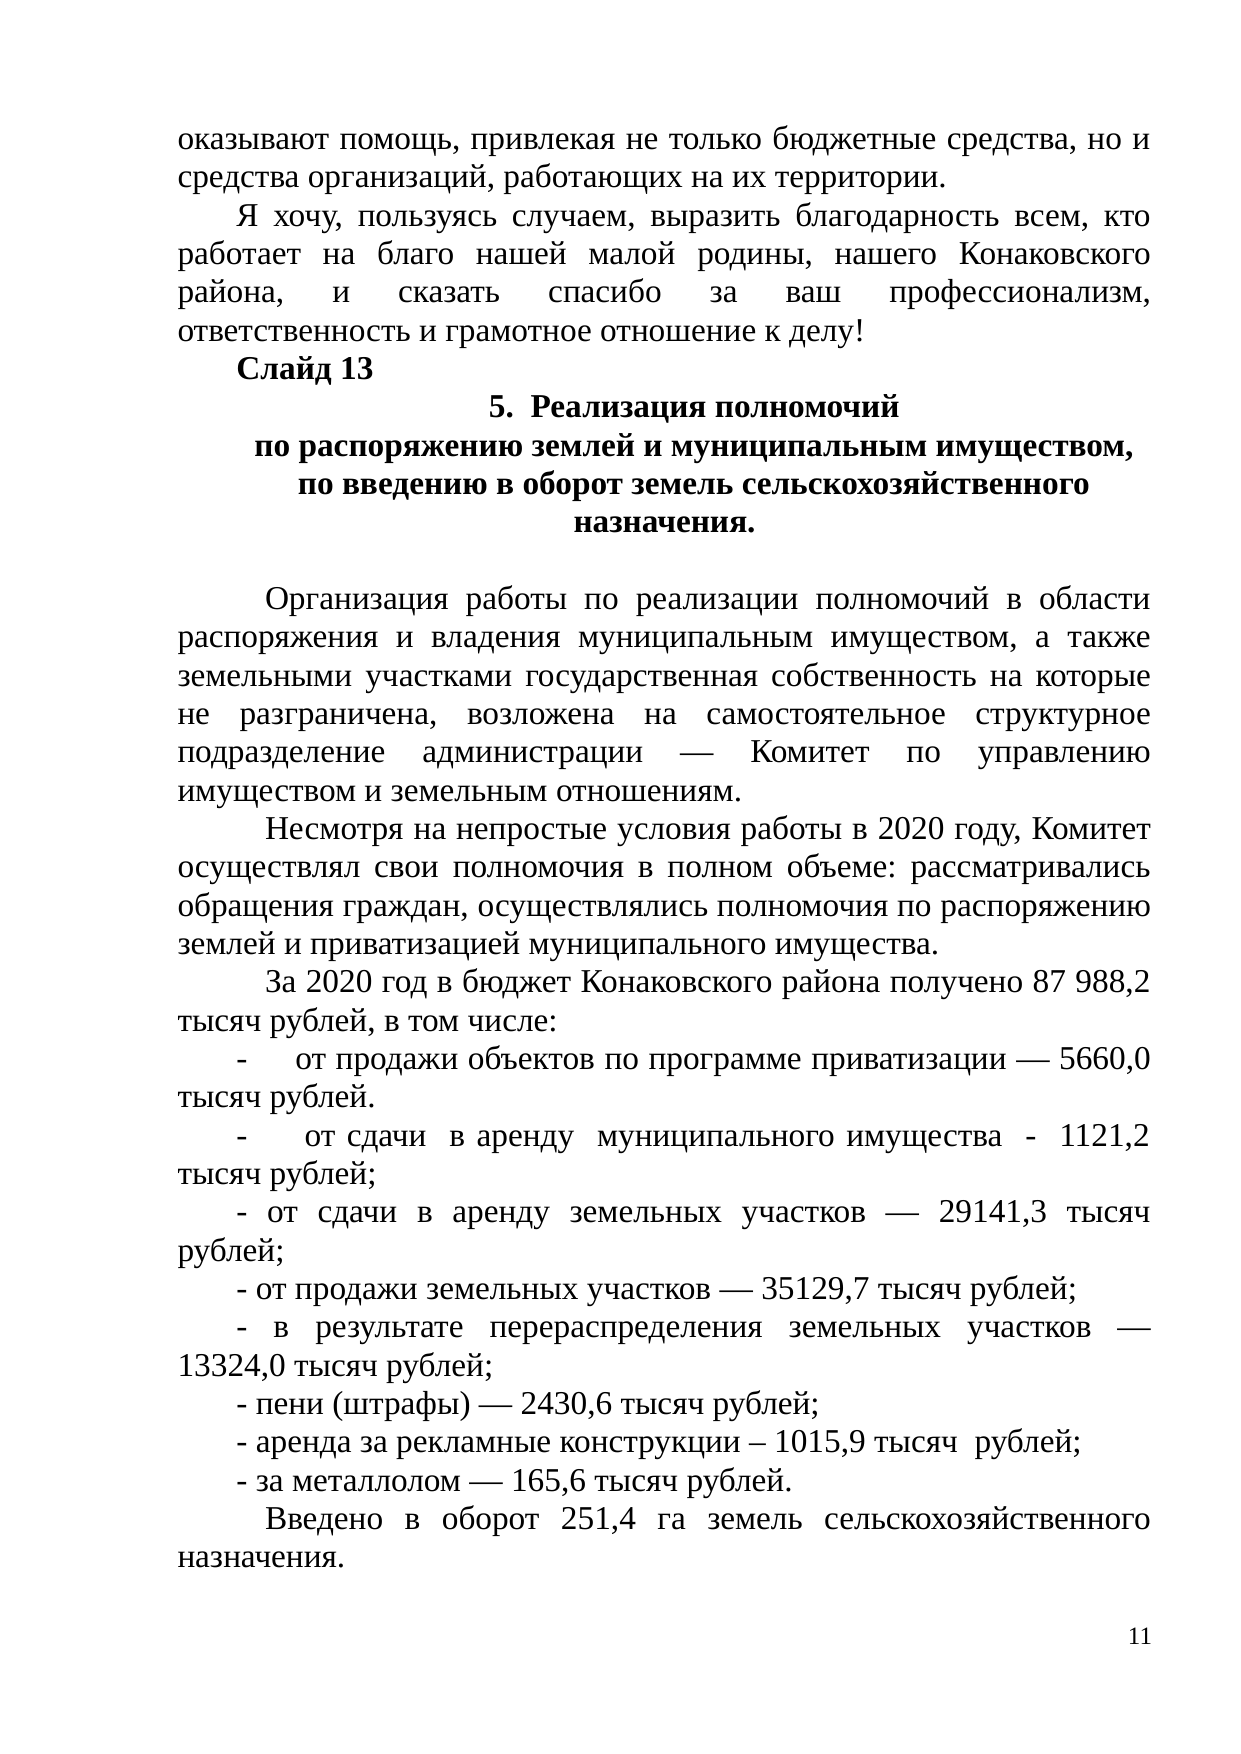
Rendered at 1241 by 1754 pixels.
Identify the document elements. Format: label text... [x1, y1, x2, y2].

text Я хочу, пользуясь случаем, выразить благодарность всем, кто работает на благо нашей малой родины, нашего Конаковского района, и сказать спасибо за ваш профессионализм, ответственность и грамотное отношение к делу! [177, 195, 1152, 348]
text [177, 118, 1152, 195]
text Несмотря на непростые условия работы в 2020 году, Комитет осуществлял свои полномочия в полном объеме: рассматривались обращения граждан, осуществлялись полномочия по распоряжению землей и приватизацией муниципального имущества. [177, 808, 1152, 961]
text по введению в оборот земель сельскохозяйственного назначения. [177, 463, 1152, 540]
text Организация работы по реализации полномочий в области распоряжения и владения муниципальным имуществом, а также земельными участками государственная собственность на которые не разграничена, возложена на самостоятельное структурное подразделение администрации — Комитет по управлению имуществом и земельным отношениям. [177, 578, 1152, 808]
text - аренда за рекламные конструкции – 1015,9 тысяч рублей; [177, 1421, 1152, 1460]
text - в результате перераспределения земельных участков — 13324,0 тысяч рублей; [177, 1306, 1152, 1383]
text За 2020 год в бюджет Конаковского района получено 87 988,2 тысяч рублей, в том числе: [177, 961, 1152, 1038]
text 5. Реализация полномочий [177, 386, 1152, 425]
text - за металлолом — 165,6 тысяч рублей. [177, 1460, 1152, 1498]
text - пени (штрафы) — 2430,6 тысяч рублей; [177, 1383, 1152, 1421]
text - от продажи объектов по программе приватизации — 5660,0 тысяч рублей. [177, 1038, 1152, 1115]
text - от сдачи в аренду земельных участков — 29141,3 тысяч рублей; [177, 1191, 1152, 1268]
text по распоряжению землей и муниципальным имуществом, [177, 425, 1152, 463]
text - от сдачи в аренду муниципального имущества - 1121,2 тысяч рублей; [177, 1115, 1152, 1191]
text Введено в оборот 251,4 га земель сельскохозяйственного назначения. [177, 1498, 1152, 1575]
text Слайд 13 [177, 348, 1152, 386]
text - от продажи земельных участков — 35129,7 тысяч рублей; [177, 1268, 1152, 1306]
